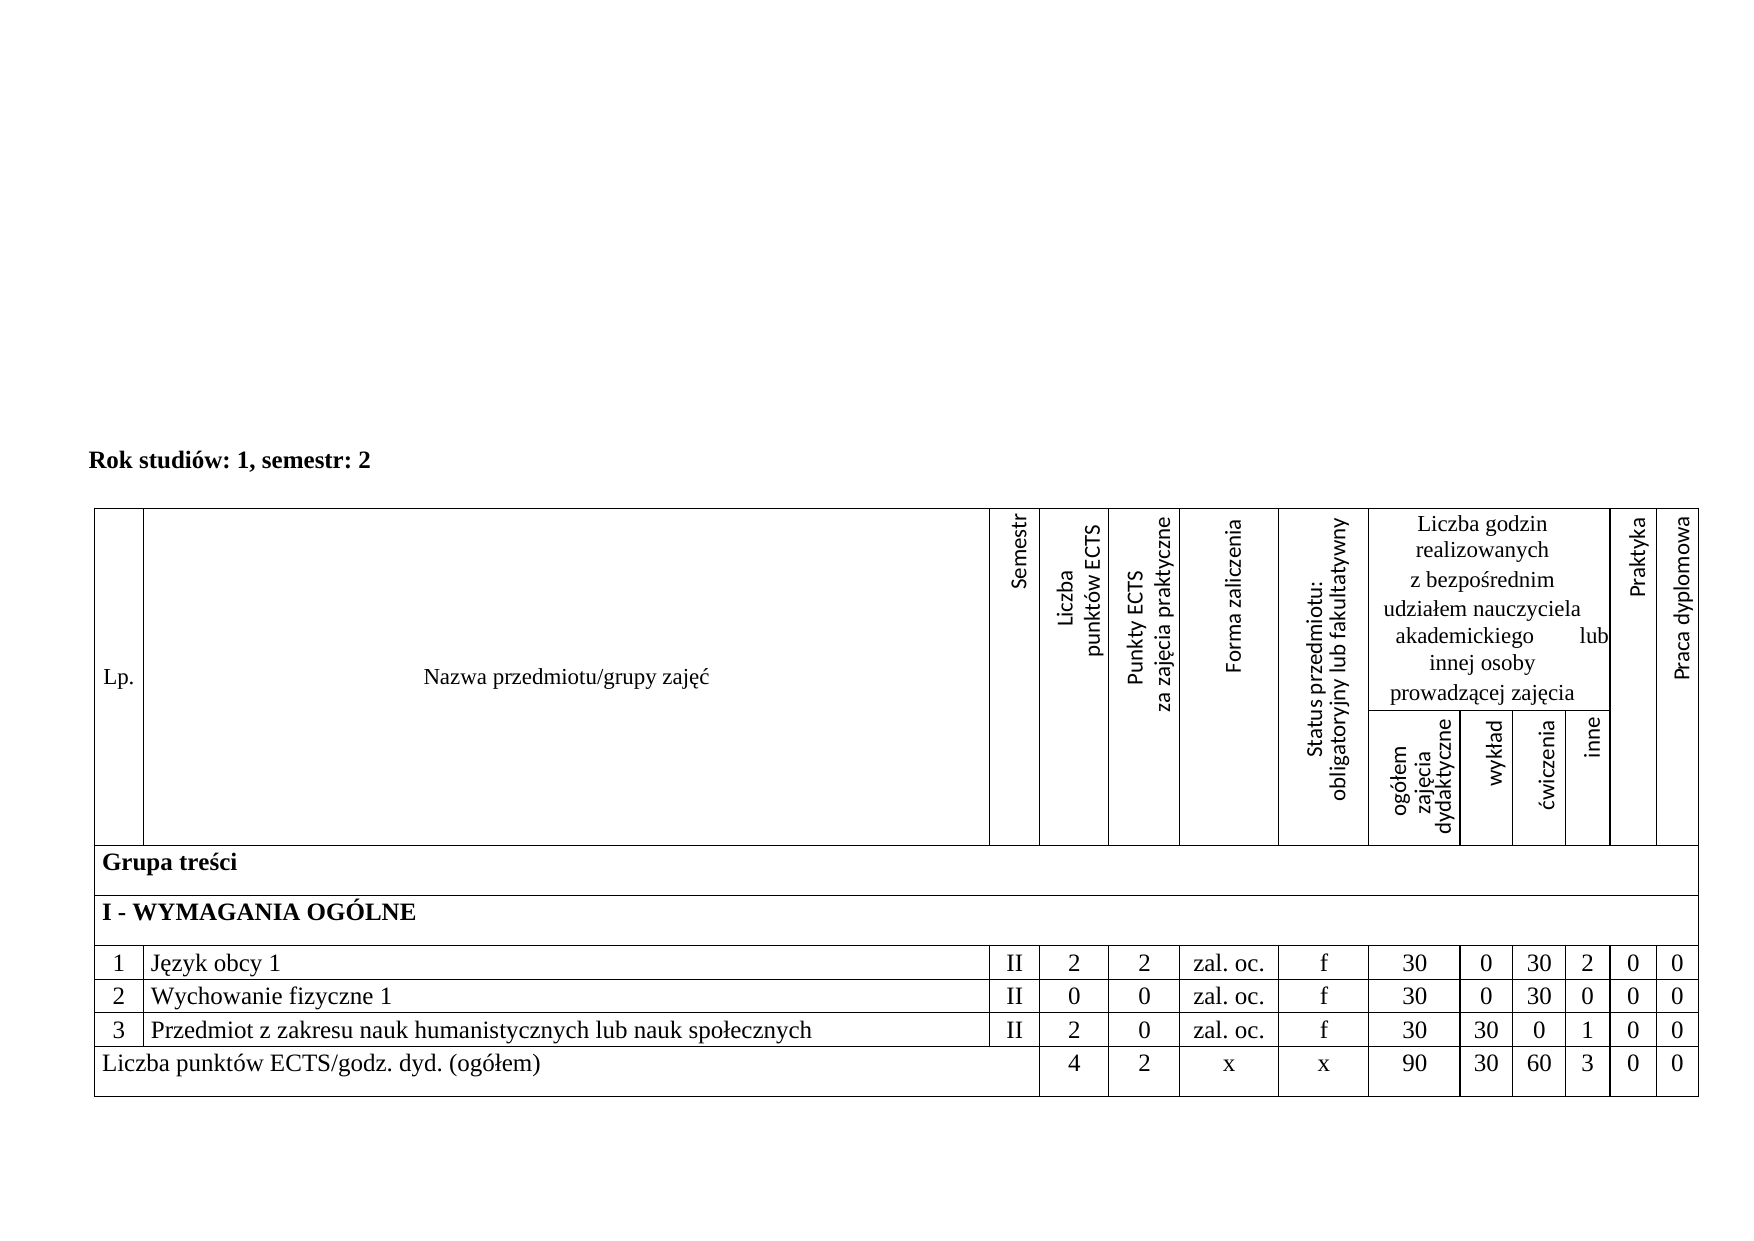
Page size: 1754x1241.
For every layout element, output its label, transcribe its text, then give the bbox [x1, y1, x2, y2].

table_cell 0 [1611, 1047, 1656, 1096]
table_cell 0 [1657, 980, 1698, 1012]
table_header [1279, 509, 1368, 845]
table_header Lp. [95, 509, 143, 845]
table_cell 30 [1369, 980, 1459, 1012]
table_cell x [1279, 1047, 1368, 1096]
table_cell 0 [1611, 946, 1656, 979]
table_header [1657, 509, 1698, 845]
table_cell 30 [1461, 1013, 1512, 1046]
table_cell [1656, 896, 1698, 945]
table_cell 3 [1566, 1047, 1609, 1096]
table_cell zal. oc. [1180, 946, 1278, 979]
table_cell 0 [1461, 946, 1512, 979]
table_cell zal. oc. [1180, 980, 1278, 1012]
table_cell [989, 1047, 1039, 1096]
subtitle Rok studiów: 1, semestr: 2 [88, 445, 1717, 474]
table_cell 0 [1109, 1013, 1179, 1046]
table_cell 2 [1109, 1047, 1179, 1096]
table_header [990, 509, 1039, 845]
table_cell [1040, 896, 1179, 945]
table_cell 0 [1657, 1047, 1698, 1096]
table_cell f [1279, 980, 1368, 1012]
table_cell [989, 896, 1039, 945]
table_cell Liczba punktów ECTS/godz. dyd. (ogółem) [95, 1047, 989, 1096]
table_cell 3 [95, 1013, 143, 1046]
table_cell [1461, 711, 1512, 845]
table_cell [989, 846, 1039, 895]
table_cell 30 [1461, 1047, 1512, 1096]
table_cell 0 [1109, 980, 1179, 1012]
table_cell [1278, 896, 1369, 945]
table_cell 30 [1369, 1013, 1459, 1046]
table_header [1040, 509, 1108, 845]
table_cell 2 [1109, 946, 1179, 979]
table_cell 0 [1513, 1013, 1565, 1046]
table_cell 1 [95, 946, 143, 979]
table_cell 0 [1566, 980, 1609, 1012]
table_cell 2 [1040, 1013, 1108, 1046]
table_cell II [990, 946, 1039, 979]
table_cell 0 [1657, 946, 1698, 979]
table_cell Język obcy 1 [144, 946, 989, 979]
table_cell [1180, 896, 1278, 945]
table_cell Grupa treści [95, 846, 989, 895]
table_cell [1610, 846, 1656, 895]
table_header [1611, 509, 1656, 845]
table_cell 90 [1369, 1047, 1459, 1096]
table_cell [1369, 711, 1459, 845]
table_cell [1566, 711, 1609, 845]
table_cell 1 [1566, 1013, 1609, 1046]
table_cell 0 [1040, 980, 1108, 1012]
table_cell [1369, 846, 1610, 895]
table_cell 30 [1513, 980, 1565, 1012]
table_header [1180, 509, 1278, 845]
table_cell 2 [1040, 946, 1108, 979]
table_cell II [990, 980, 1039, 1012]
table_cell x [1180, 1047, 1278, 1096]
table_cell 0 [1461, 980, 1512, 1012]
table_cell [1513, 711, 1565, 845]
table_cell [1278, 846, 1369, 895]
table_cell 4 [1040, 1047, 1108, 1096]
table_cell zal. oc. [1180, 1013, 1278, 1046]
table_cell Wychowanie fizyczne 1 [144, 980, 989, 1012]
table_cell 30 [1513, 946, 1565, 979]
table_cell [1369, 896, 1610, 945]
table_cell 2 [1566, 946, 1609, 979]
table_cell 0 [1657, 1013, 1698, 1046]
table_cell 0 [1611, 980, 1656, 1012]
table_cell 2 [95, 980, 143, 1012]
table_header Liczba godzin realizowanych z bezpośrednim udziałem nauczyciela akademickiego lub innej osoby prowadzącej zajęcia [1369, 509, 1609, 710]
table_cell f [1279, 946, 1368, 979]
table_cell I - WYMAGANIA OGÓLNE [95, 896, 989, 945]
table_cell [1656, 846, 1698, 895]
table_cell 30 [1369, 946, 1459, 979]
table_header [1109, 509, 1179, 845]
table_cell 0 [1611, 1013, 1656, 1046]
table_cell 60 [1513, 1047, 1565, 1096]
table_cell Przedmiot z zakresu nauk humanistycznych lub nauk społecznych [144, 1013, 989, 1046]
table_cell [1610, 896, 1656, 945]
table_cell [1180, 846, 1278, 895]
table_header Nazwa przedmiotu/grupy zajęć [144, 509, 989, 845]
table_cell [1040, 846, 1179, 895]
table_cell II [990, 1013, 1039, 1046]
table_cell f [1279, 1013, 1368, 1046]
